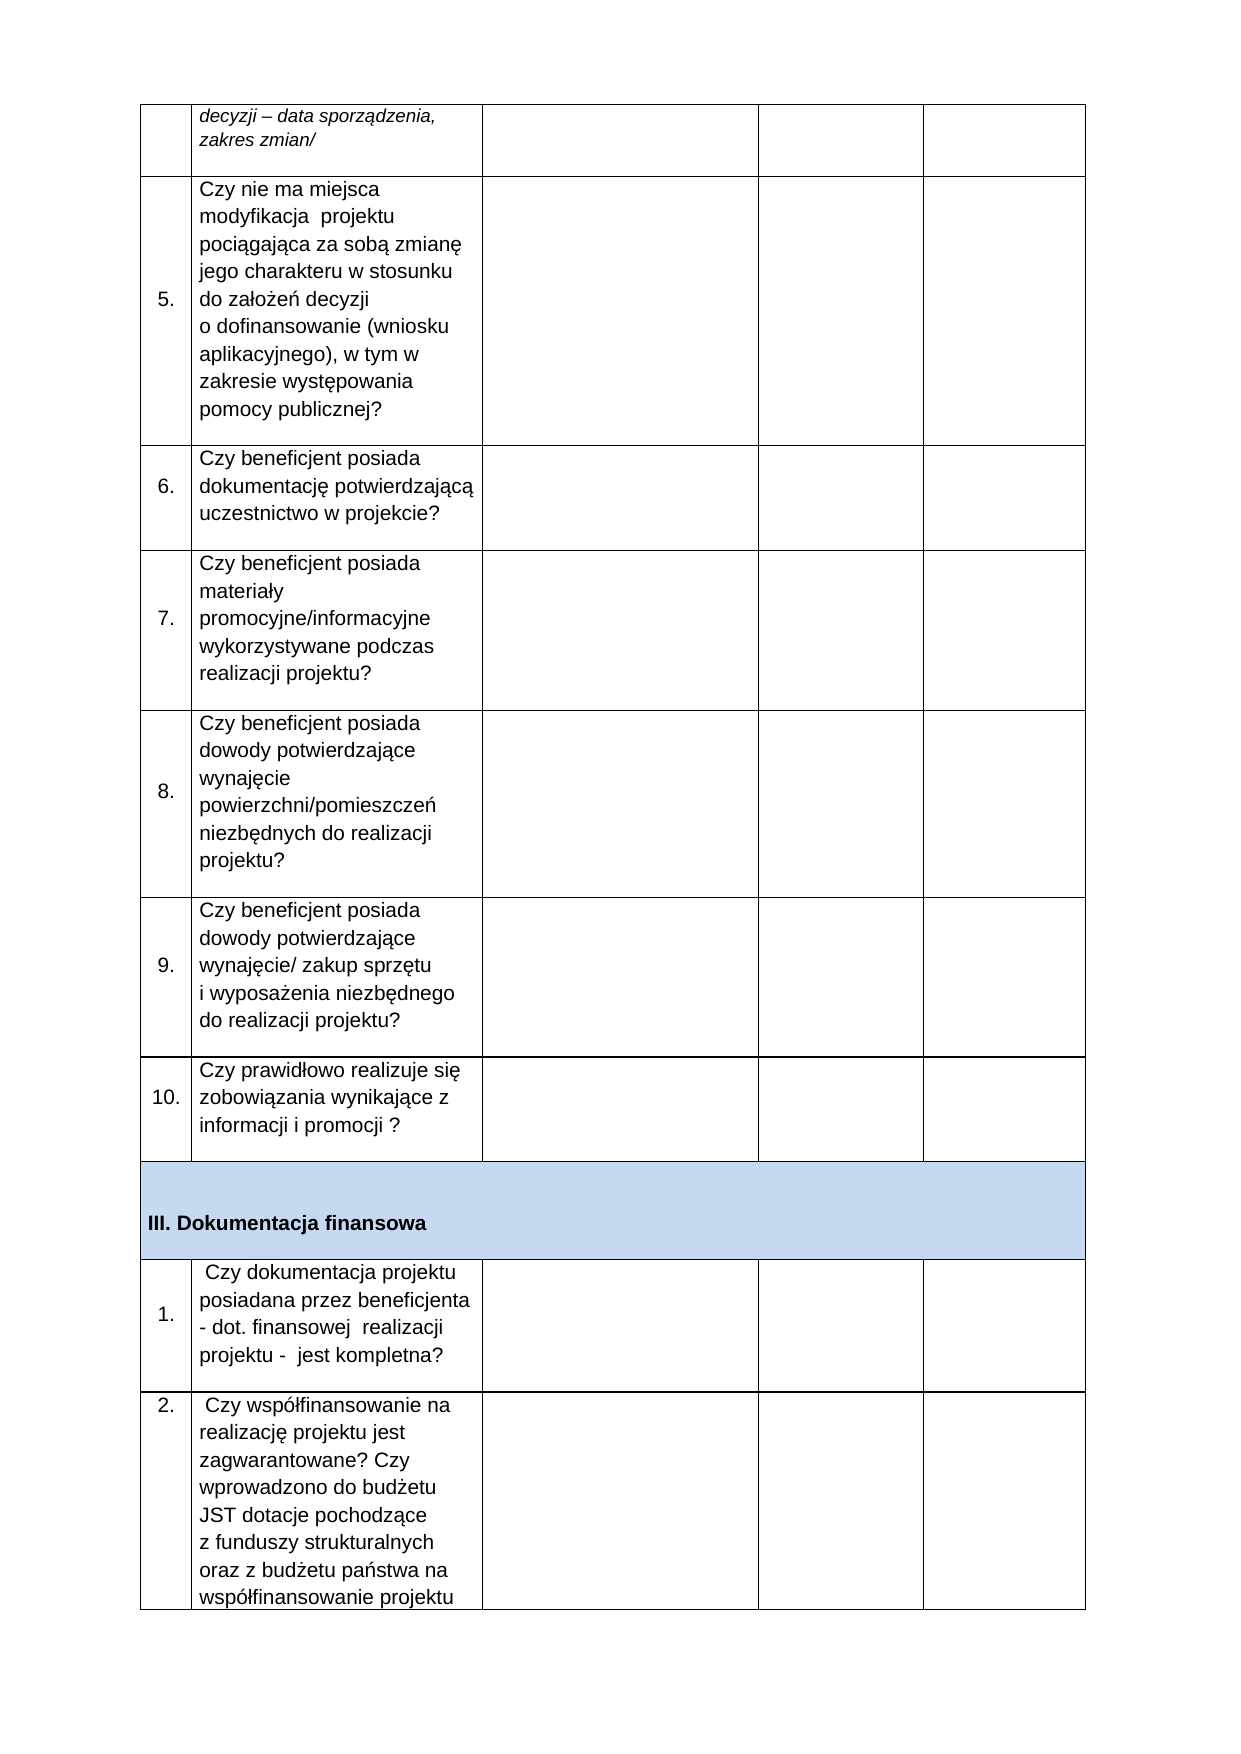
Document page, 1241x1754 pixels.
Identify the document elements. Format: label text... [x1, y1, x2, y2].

table_cell Czy beneficjent posiada dowody potwierdzające wynajęcie/ zakup sprzętu i wyposażenia niezbędnego do realizacji projektu? [192, 898, 482, 1056]
table_cell [924, 105, 1085, 176]
table_cell [924, 551, 1085, 709]
table_cell Czy beneficjent posiada dokumentację potwierdzającą uczestnictwo w projekcie? [192, 446, 482, 550]
table_cell [483, 1393, 758, 1609]
table_cell [759, 1260, 923, 1391]
table_cell [483, 177, 758, 445]
table_cell III. Dokumentacja finansowa [141, 1162, 1085, 1259]
table_cell [483, 105, 758, 176]
table_cell Czy beneficjent posiada dowody potwierdzające wynajęcie powierzchni/pomieszczeń niezbędnych do realizacji projektu? [192, 711, 482, 897]
table_cell Czy dokumentacja projektu posiadana przez beneficjenta - dot. finansowej realizacji projektu - jest kompletna? [192, 1260, 482, 1391]
table_cell Czy prawidłowo realizuje się zobowiązania wynikające z informacji i promocji ? [192, 1058, 482, 1161]
table_cell 6. [141, 446, 191, 550]
table_cell [924, 1393, 1085, 1609]
table_cell Czy nie ma miejsca modyfikacja projektu pociągająca za sobą zmianę jego charakteru w stosunku do założeń decyzji o dofinansowanie (wniosku aplikacyjnego), w tym w zakresie występowania pomocy publicznej? [192, 177, 482, 445]
table_cell 4. [141, 105, 191, 176]
table_cell [924, 898, 1085, 1056]
table_cell Czy beneficjent posiada materiały promocyjne/informacyjne wykorzystywane podczas realizacji projektu? [192, 551, 482, 709]
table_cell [192, 105, 482, 176]
table_cell [924, 446, 1085, 550]
table_cell [759, 898, 923, 1056]
table_cell [483, 1058, 758, 1161]
table_cell 10. [141, 1058, 191, 1161]
table_cell [759, 446, 923, 550]
table_cell [924, 1260, 1085, 1391]
table_cell [924, 711, 1085, 897]
table_cell [483, 446, 758, 550]
table_cell [483, 898, 758, 1056]
table_cell [759, 105, 923, 176]
table_cell [483, 1260, 758, 1391]
table_cell [759, 177, 923, 445]
table_cell 2. [141, 1393, 191, 1609]
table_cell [192, 1393, 482, 1609]
table_cell [759, 1058, 923, 1161]
table_cell [759, 711, 923, 897]
table_cell 9. [141, 898, 191, 1056]
table_cell [924, 1058, 1085, 1161]
table_cell [759, 1393, 923, 1609]
table_cell 5. [141, 177, 191, 445]
table_cell [483, 711, 758, 897]
table_cell [483, 551, 758, 709]
table_cell 1. [141, 1260, 191, 1391]
table_cell [924, 177, 1085, 445]
table_cell 7. [141, 551, 191, 709]
table_cell [759, 551, 923, 709]
table_cell 8. [141, 711, 191, 897]
